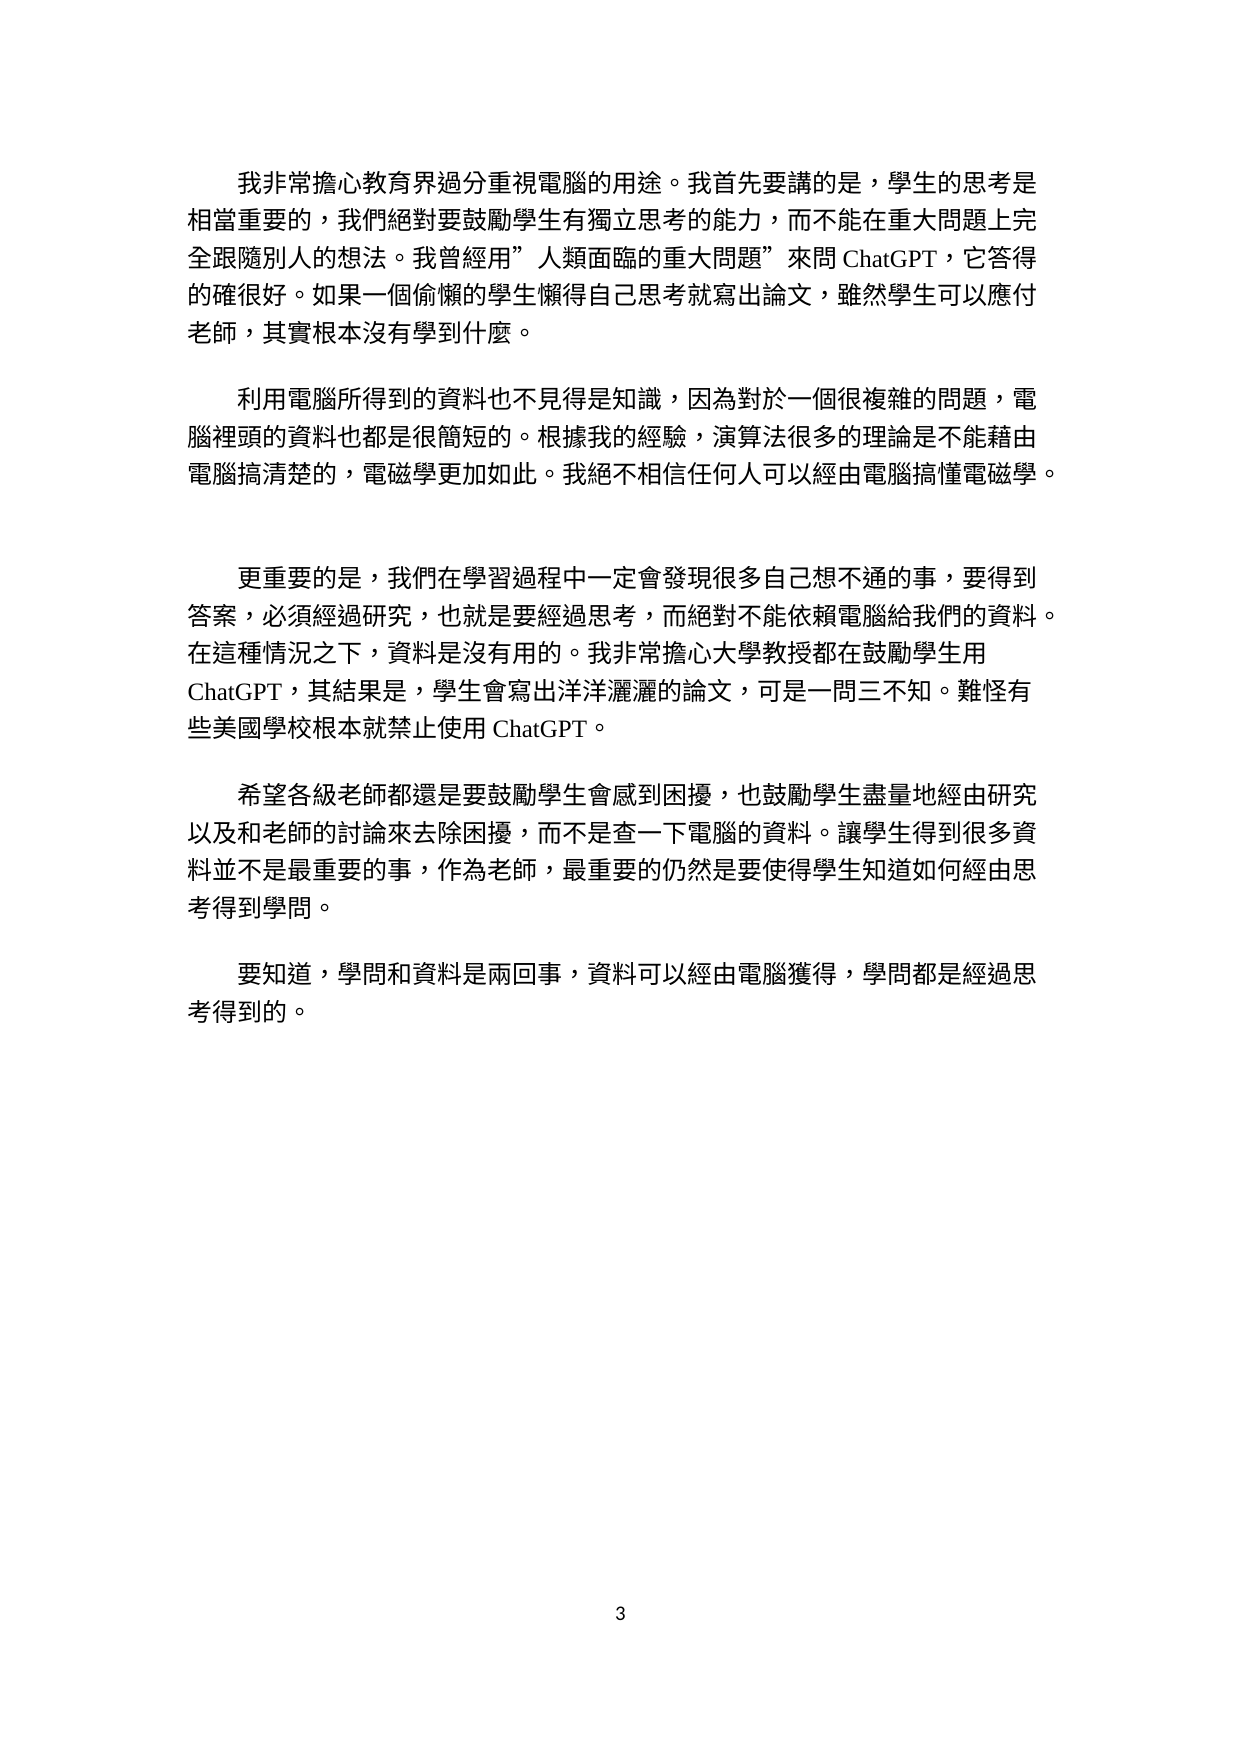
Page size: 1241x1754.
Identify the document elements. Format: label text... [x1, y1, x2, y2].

text 要知道，學問和資料是兩回事，資料可以經由電腦獲得，學問都是經過思考得到的。 [187, 954, 1053, 1029]
text 更重要的是，我們在學習過程中一定會發現很多自己想不通的事，要得到答案，必須經過研究，也就是要經過思考，而絕對不能依賴電腦給我們的資料。在這種情況之下，資料是沒有用的。我非常擔心大學教授都在鼓勵學生用ChatGPT，其結果是，學生會寫出洋洋灑灑的論文，可是一問三不知。難怪有 些美國學校根本就禁止使用ChatGPT。 [187, 558, 1053, 746]
text 希望各級老師都還是要鼓勵學生會感到困擾，也鼓勵學生盡量地經由研究以及和老師的討論來去除困擾，而不是查一下電腦的資料。讓學生得到很多資料並不是最重要的事，作為老師，最重要的仍然是要使得學生知道如何經由思考得到學問。 [187, 775, 1053, 925]
text 我非常擔心教育界過分重視電腦的用途。我首先要講的是，學生的思考是相當重要的，我們絕對要鼓勵學生有獨立思考的能力，而不能在重大問題上完全跟隨別人的想法。我曾經用”人類面臨的重大問題”來問ChatGPT，它答得的確很好。如果一個偷懶的學生懶得自己思考就寫出論文，雖然學生可以應付老師，其實根本沒有學到什麼。 [187, 162, 1053, 350]
text 利用電腦所得到的資料也不見得是知識，因為對於一個很複雜的問題，電腦裡頭的資料也都是很簡短的。根據我的經驗，演算法很多的理論是不能藉由電腦搞清楚的，電磁學更加如此。我絕不相信任何人可以經由電腦搞懂電磁學。 [187, 379, 1053, 529]
